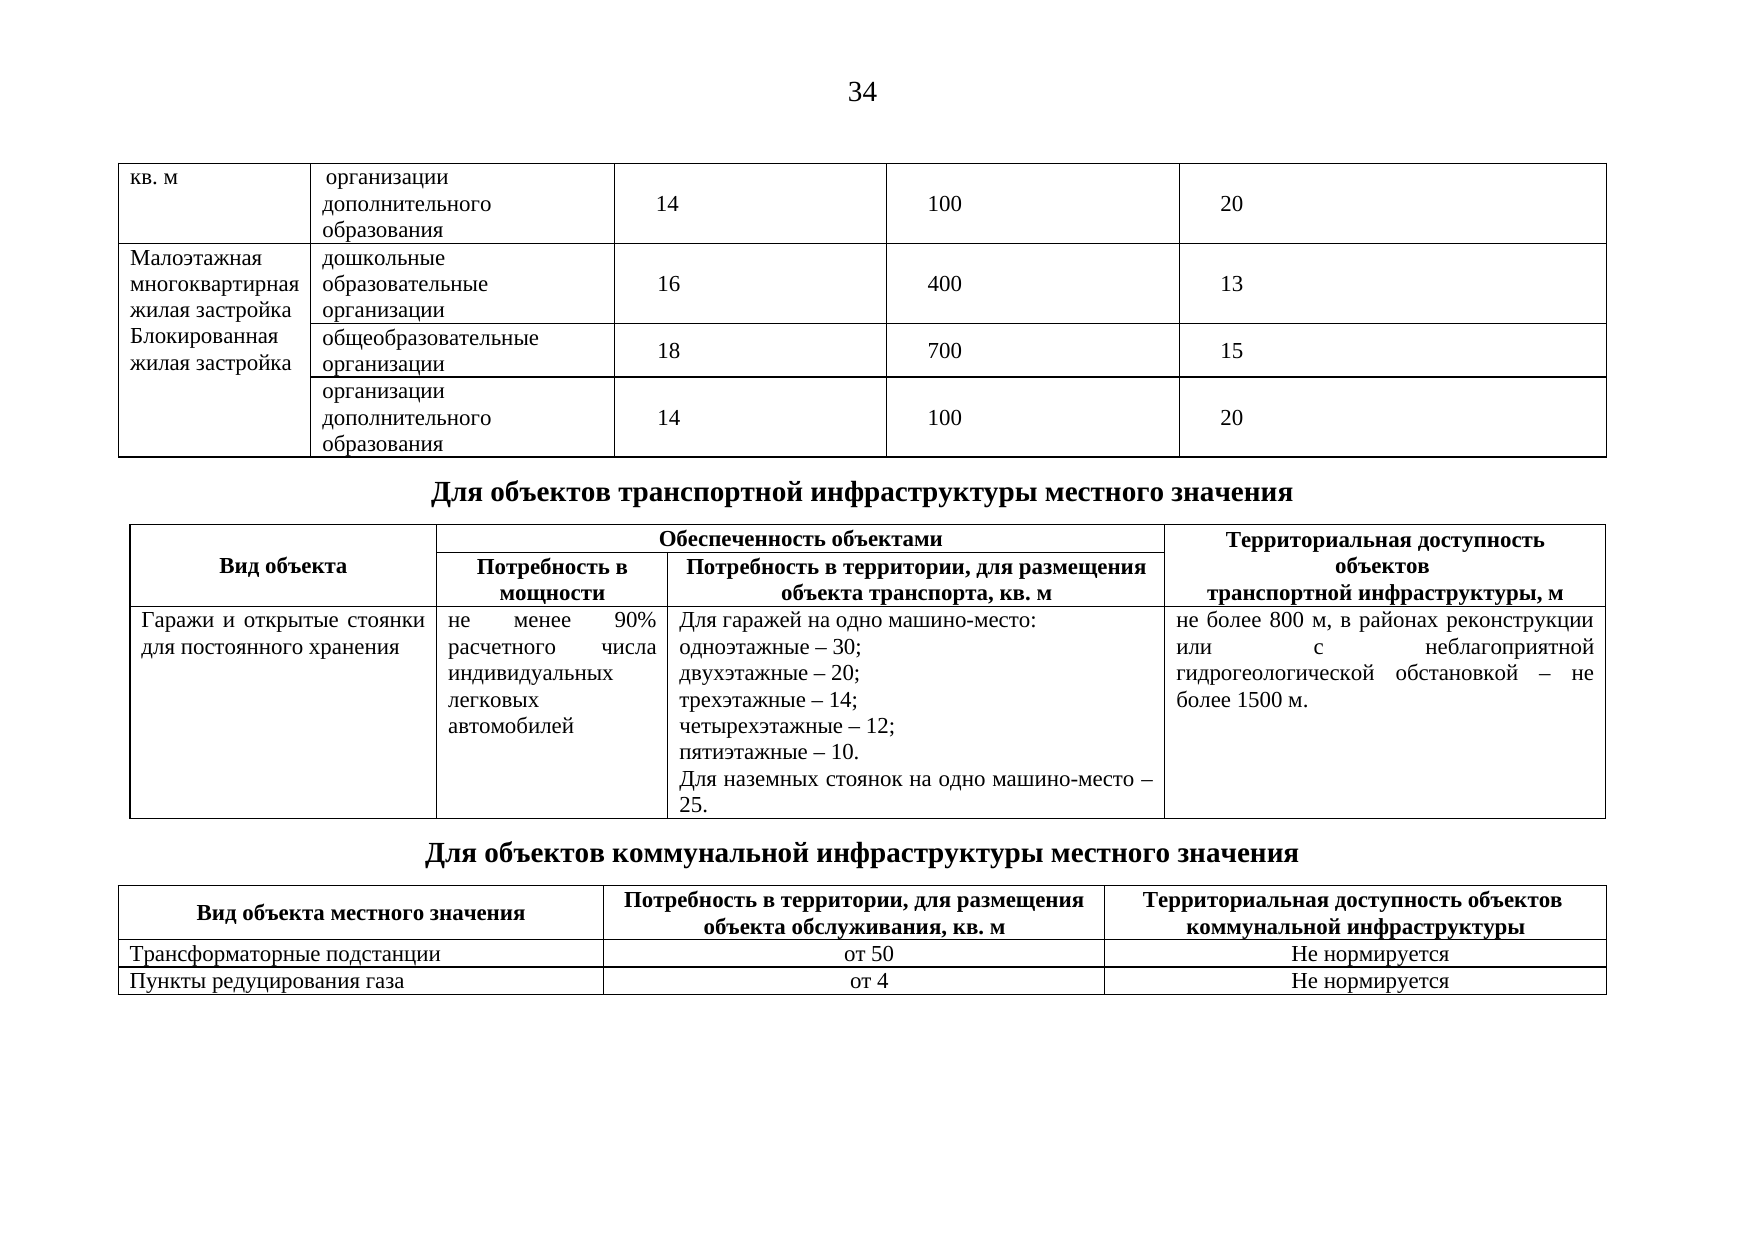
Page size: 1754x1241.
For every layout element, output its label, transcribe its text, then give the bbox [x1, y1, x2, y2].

table_cell от 50 [604, 940, 1104, 966]
table_cell Не нормируется [1105, 968, 1606, 994]
table_header Территориальная доступность объектов транспортной инфраструктуры, м [1165, 525, 1605, 606]
table_cell 20 [1180, 164, 1606, 242]
table_cell Малоэтажная многоквартирная жилая застройка Блокированная жилая застройка [119, 244, 310, 456]
table_header Потребность в территории, для размещения объекта обслуживания, кв. м [604, 886, 1104, 939]
text Для объектов транспортной инфраструктуры местного значения [118, 474, 1606, 508]
table_cell Потребность в территории, для размещения объекта транспорта, кв. м [668, 553, 1164, 606]
table_cell не более 800 м, в районах реконструкции или с неблагоприятной гидрогеологической обстановкой – не более 1500 м. [1165, 607, 1605, 817]
table_cell 100 [887, 378, 1179, 456]
table_cell 100 [887, 164, 1179, 242]
table_cell 13 [1180, 244, 1606, 323]
table_cell не менее 90% расчетного числа индивидуальных легковых автомобилей [437, 607, 667, 817]
table_cell от 4 [604, 968, 1104, 994]
table_cell 18 [615, 324, 886, 376]
table_cell 20 [1180, 378, 1606, 456]
table_cell общеобразовательные организации [311, 324, 614, 376]
table_cell 400 [887, 244, 1179, 323]
table_cell 14 [615, 378, 886, 456]
table_cell Не нормируется [1105, 940, 1606, 966]
table_cell 15 [1180, 324, 1606, 376]
table_header Обеспеченность объектами [437, 525, 1164, 552]
table_header Вид объекта местного значения [119, 886, 603, 939]
table_cell Потребность в мощности [437, 553, 667, 606]
table_cell 14 [615, 164, 886, 242]
table_cell Для гаражей на одно машино-место: одноэтажные – 30; двухэтажные – 20; трехэтажные – 14; четырехэтажные – 12; пятиэтажные – 10. Для наземных стоянок на одно машино-место – 25. [668, 607, 1164, 817]
table_header Территориальная доступность объектов коммунальной инфраструктуры [1105, 886, 1606, 939]
table_cell организации дополнительного образования [311, 378, 614, 456]
table_cell организации дополнительного образования [311, 164, 614, 242]
table_cell 16 [615, 244, 886, 323]
table_cell Пункты редуцирования газа [119, 968, 603, 994]
table_cell 700 [887, 324, 1179, 376]
table_cell Гаражи и открытые стоянки для постоянного хранения [131, 607, 436, 817]
table_cell дошкольные образовательные организации [311, 244, 614, 323]
text Для объектов коммунальной инфраструктуры местного значения [118, 835, 1606, 869]
table_header Вид объекта [131, 525, 436, 606]
table_cell Трансформаторные подстанции [119, 940, 603, 966]
